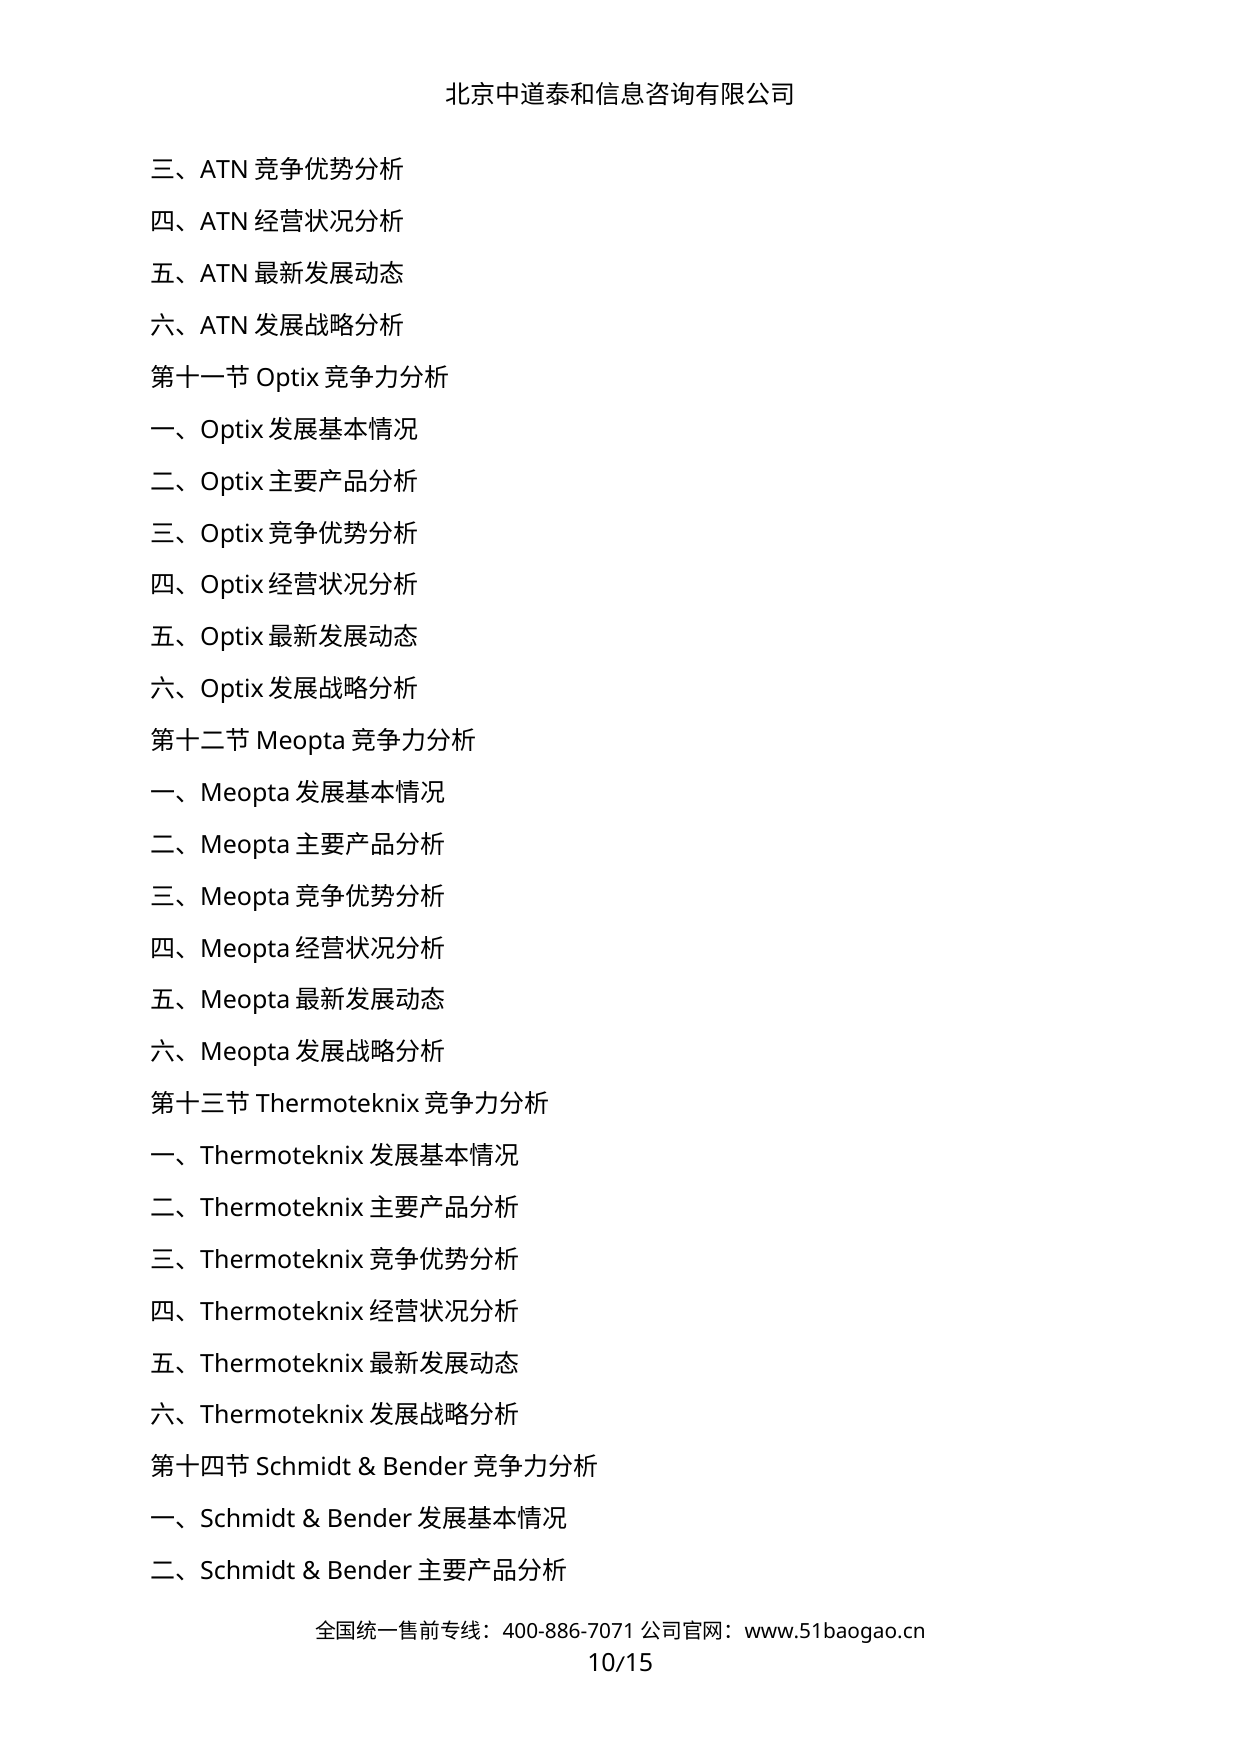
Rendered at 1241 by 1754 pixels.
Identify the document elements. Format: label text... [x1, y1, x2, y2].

text 六、Thermoteknix发展战略分析 [150, 1395, 1090, 1431]
text 一、Thermoteknix发展基本情况 [150, 1136, 1090, 1172]
text 一、Schmidt & Bender发展基本情况 [150, 1499, 1090, 1535]
text 四、ATN经营状况分析 [150, 202, 1090, 238]
text 二、Schmidt & Bender主要产品分析 [150, 1551, 1090, 1587]
text 一、Meopta发展基本情况 [150, 772, 1090, 809]
text 第十一节 Optix竞争力分析 [150, 357, 1090, 394]
text 六、Optix发展战略分析 [150, 669, 1090, 705]
text 四、Meopta经营状况分析 [150, 928, 1090, 964]
text 二、Thermoteknix主要产品分析 [150, 1187, 1090, 1224]
text 五、ATN最新发展动态 [150, 254, 1090, 290]
text 三、Optix竞争优势分析 [150, 513, 1090, 549]
text 六、Meopta发展战略分析 [150, 1032, 1090, 1068]
text 五、Meopta最新发展动态 [150, 980, 1090, 1016]
text 第十二节 Meopta竞争力分析 [150, 721, 1090, 757]
text 五、Thermoteknix最新发展动态 [150, 1343, 1090, 1379]
text 第十四节 Schmidt & Bender竞争力分析 [150, 1447, 1090, 1483]
text 三、Thermoteknix竞争优势分析 [150, 1239, 1090, 1276]
text 二、Optix主要产品分析 [150, 461, 1090, 497]
text 四、Thermoteknix经营状况分析 [150, 1291, 1090, 1327]
text 五、Optix最新发展动态 [150, 617, 1090, 653]
text 一、Optix发展基本情况 [150, 409, 1090, 446]
text 三、ATN竞争优势分析 [150, 150, 1090, 186]
text 第十三节 Thermoteknix竞争力分析 [150, 1084, 1090, 1120]
text 四、Optix经营状况分析 [150, 565, 1090, 601]
text 六、ATN发展战略分析 [150, 306, 1090, 342]
text 三、Meopta竞争优势分析 [150, 876, 1090, 912]
text 二、Meopta主要产品分析 [150, 824, 1090, 861]
